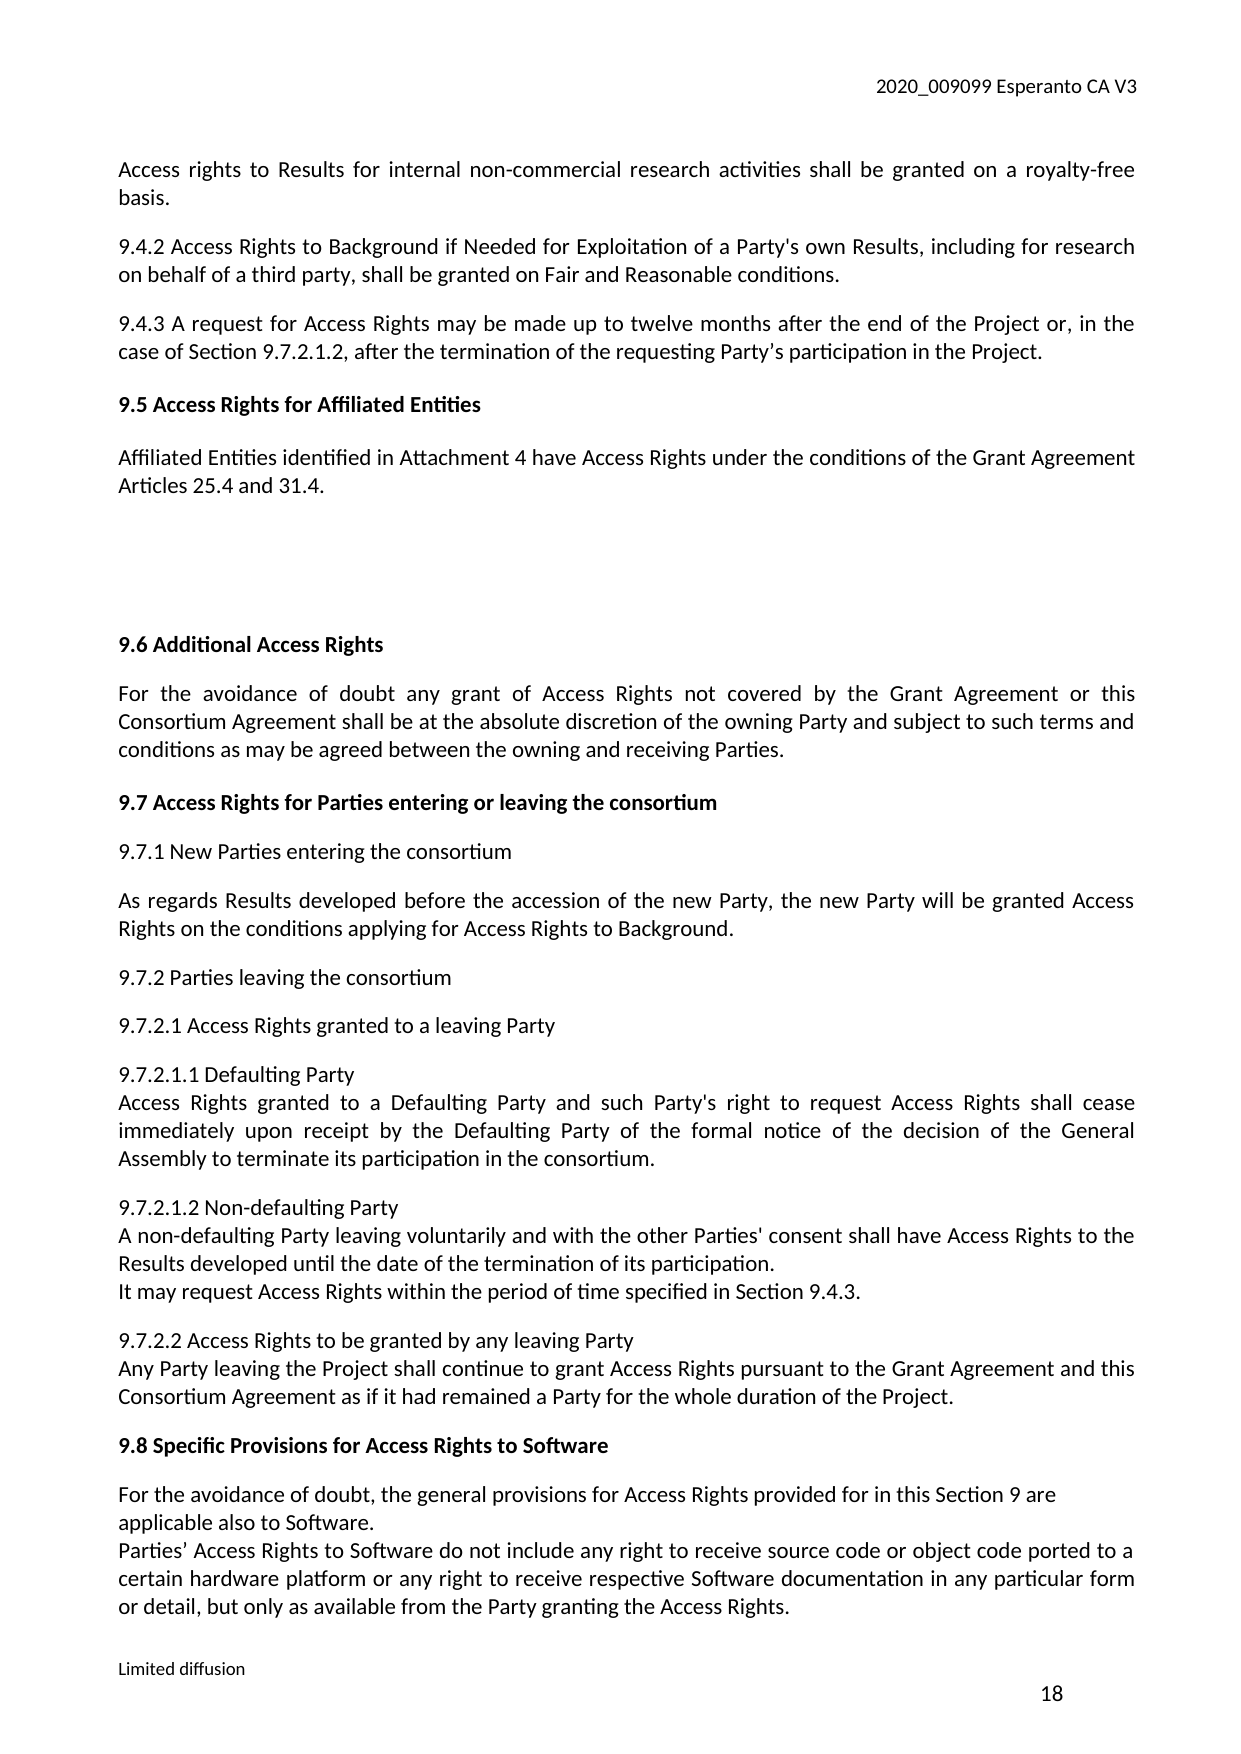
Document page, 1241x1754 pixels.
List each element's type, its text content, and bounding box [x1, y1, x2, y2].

text 9.7.2.1.2 Non-defaulting Party [118, 1193, 1137, 1221]
text For the avoidance of doubt, the general provisions for Access Rights provided for in this Section 9 are applicable also to Software. [118, 1480, 1137, 1536]
text Affiliated Entities identified in Attachment 4 have Access Rights under the conditions of the Grant Agreement Articles 25.4 and 31.4. [118, 443, 1137, 499]
text 9.6 Additional Access Rights [118, 630, 1137, 658]
text 9.7.2.1.1 Defaulting Party [118, 1060, 1137, 1088]
text Access Rights granted to a Defaulting Party and such Party's right to request Access Rights shall cease immediately upon receipt by the Defaulting Party of the formal notice of the decision of the General Assembly to terminate its participation in the consortium. [118, 1088, 1137, 1172]
text As regards Results developed before the accession of the new Party, the new Party will be granted Access Rights on the conditions applying for Access Rights to Background. [118, 886, 1137, 942]
text 9.7.2 Parties leaving the consortium [118, 963, 1137, 991]
text 9.5 Access Rights for Affiliated Entities [118, 390, 1137, 418]
text 9.7.2.2 Access Rights to be granted by any leaving Party [118, 1326, 1137, 1354]
text 9.7.2.1 Access Rights granted to a leaving Party [118, 1011, 1137, 1039]
text 9.4.3 A request for Access Rights may be made up to twelve months after the end of the Project or, in the case of Section 9.7.2.1.2, after the termination of the requesting Party’s participation in the Project. [118, 309, 1137, 365]
text A non-defaulting Party leaving voluntarily and with the other Parties' consent shall have Access Rights to the Results developed until the date of the termination of its participation. [118, 1221, 1137, 1277]
text Access rights to Results for internal non-commercial research activities shall be granted on a royalty-free basis. [118, 155, 1137, 211]
text Any Party leaving the Project shall continue to grant Access Rights pursuant to the Grant Agreement and this Consortium Agreement as if it had remained a Party for the whole duration of the Project. [118, 1354, 1137, 1410]
text 9.7.1 New Parties entering the consortium [118, 837, 1137, 865]
text 9.4.2 Access Rights to Background if Needed for Exploitation of a Party's own Results, including for research on behalf of a third party, shall be granted on Fair and Reasonable conditions. [118, 232, 1137, 288]
text For the avoidance of doubt any grant of Access Rights not covered by the Grant Agreement or this Consortium Agreement shall be at the absolute discretion of the owning Party and subject to such terms and conditions as may be agreed between the owning and receiving Parties. [118, 679, 1137, 763]
text 9.8 Specific Provisions for Access Rights to Software [118, 1431, 1137, 1459]
text Parties’ Access Rights to Software do not include any right to receive source code or object code ported to a certain hardware platform or any right to receive respective Software documentation in any particular form or detail, but only as available from the Party granting the Access Rights. [118, 1536, 1137, 1620]
text 9.7 Access Rights for Parties entering or leaving the consortium [118, 788, 1137, 816]
text It may request Access Rights within the period of time specified in Section 9.4.3. [118, 1277, 1137, 1305]
